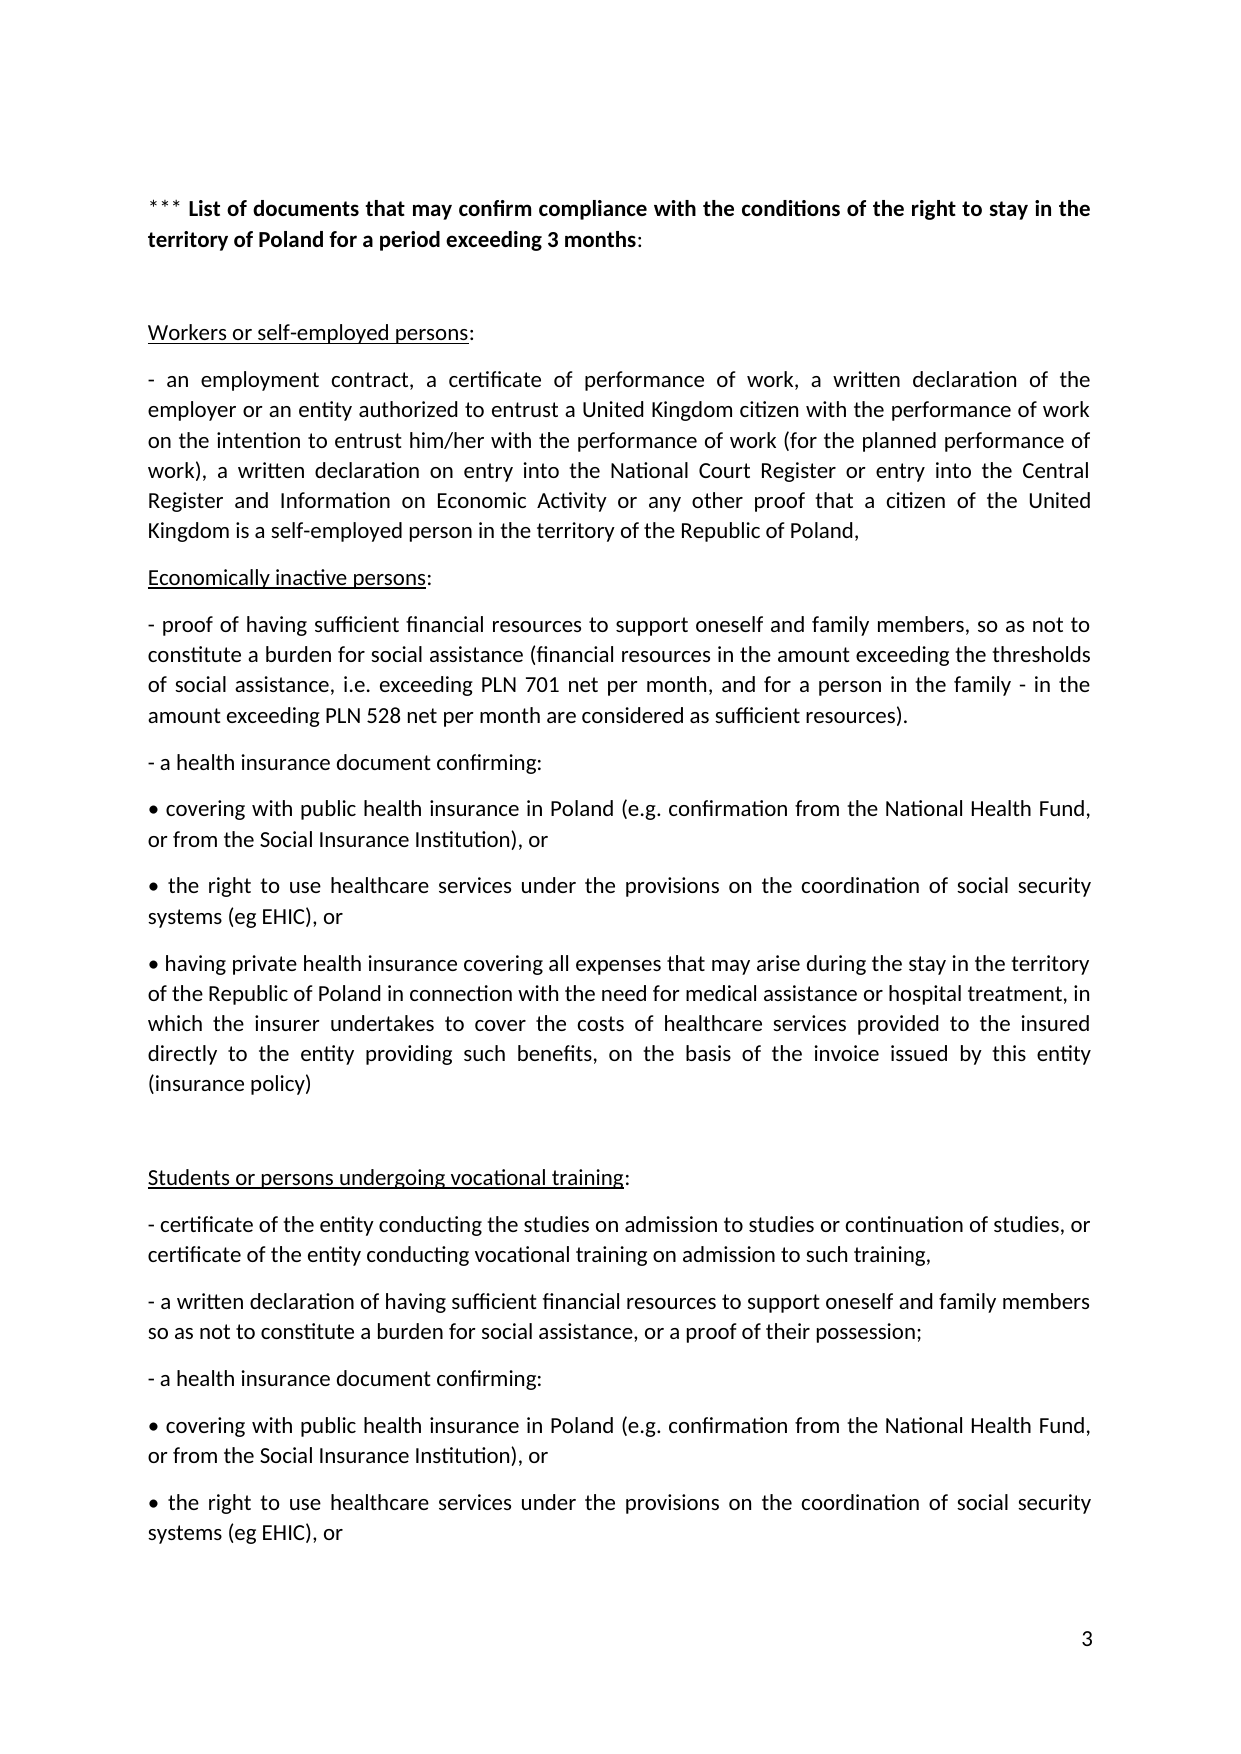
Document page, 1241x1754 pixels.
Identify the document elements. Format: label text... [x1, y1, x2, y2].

text • having private health insurance covering all expenses that may arise during the stay in the territory of the Republic of Poland in connection with the need for medical assistance or hospital treatment, in which the insurer undertakes to cover the costs of healthcare services provided to the insured directly to the entity providing such benefits, on the basis of the invoice issued by this entity (insurance policy) [148, 949, 1093, 1097]
text Economically inactive persons: [148, 563, 1093, 591]
text • the right to use healthcare services under the provisions on the coordination of social security systems (eg EHIC), or [148, 872, 1093, 930]
text • the right to use healthcare services under the provisions on the coordination of social security systems (eg EHIC), or [148, 1488, 1093, 1546]
text *** List of documents that may confirm compliance with the conditions of the right to stay in the territory of Poland for a period exceeding 3 months: [148, 194, 1093, 253]
text - a health insurance document confirming: [148, 748, 1093, 776]
text • covering with public health insurance in Poland (e.g. confirmation from the National Health Fund, or from the Social Insurance Institution), or [148, 1411, 1093, 1469]
text - a health insurance document confirming: [148, 1364, 1093, 1392]
text - proof of having sufficient financial resources to support oneself and family members, so as not to constitute a burden for social assistance (financial resources in the amount exceeding the thresholds of social assistance, i.e. exceeding PLN 701 net per month, and for a person in the family - in the amount exceeding PLN 528 net per month are considered as sufficient resources). [148, 610, 1093, 729]
text - certificate of the entity conducting the studies on admission to studies or continuation of studies, or certificate of the entity conducting vocational training on admission to such training, [148, 1210, 1093, 1268]
text • covering with public health insurance in Poland (e.g. confirmation from the National Health Fund, or from the Social Insurance Institution), or [148, 794, 1093, 853]
text Students or persons undergoing vocational training: [148, 1163, 1093, 1191]
text - a written declaration of having sufficient financial resources to support oneself and family members so as not to constitute a burden for social assistance, or a proof of their possession; [148, 1287, 1093, 1345]
text Workers or self-employed persons: [148, 318, 1093, 346]
text - an employment contract, a certificate of performance of work, a written declaration of the employer or an entity authorized to entrust a United Kingdom citizen with the performance of work on the intention to entrust him/her with the performance of work (for the planned performance of work), a written declaration on entry into the National Court Register or entry into the Central Register and Information on Economic Activity or any other proof that a citizen of the United Kingdom is a self-employed person in the territory of the Republic of Poland, [148, 365, 1093, 544]
